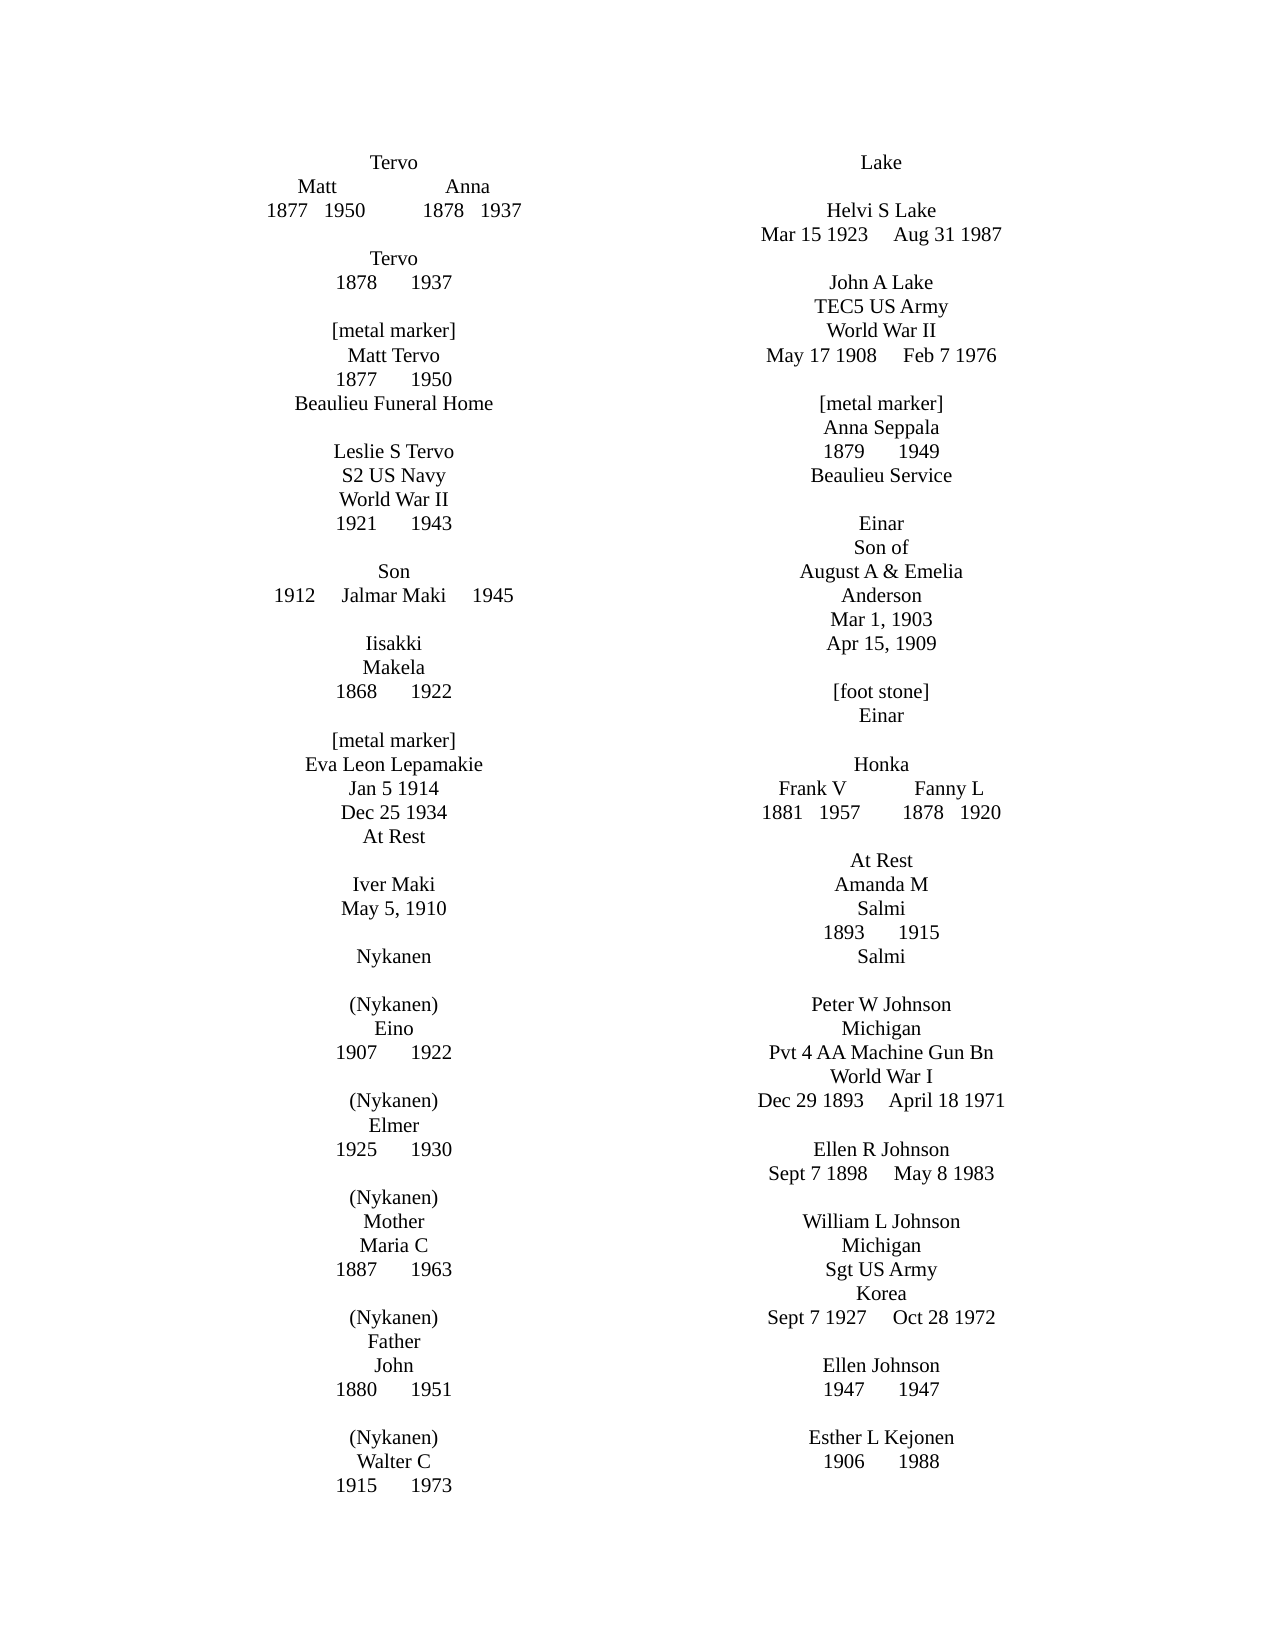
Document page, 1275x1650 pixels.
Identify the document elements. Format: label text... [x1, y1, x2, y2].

text Iver Maki [187, 872, 600, 896]
text Tervo [187, 150, 600, 174]
text Salmi [675, 896, 1087, 920]
text Mar 1, 1903 [675, 607, 1087, 631]
text [metal marker] [187, 318, 600, 342]
text Son [187, 559, 600, 583]
text August A & Emelia [675, 559, 1087, 583]
text At Rest [675, 848, 1087, 872]
text Sept 7 1927 Oct 28 1972 [675, 1305, 1087, 1329]
text S2 US Navy [187, 463, 600, 487]
text [foot stone] [675, 679, 1087, 703]
text TEC5 US Army [675, 294, 1087, 318]
text Dec 25 1934 [187, 800, 600, 824]
text Peter W Johnson [675, 992, 1087, 1016]
text John [187, 1353, 600, 1377]
text [metal marker] [187, 727, 600, 752]
text Beaulieu Funeral Home [187, 391, 600, 415]
text 1879 1949 [675, 439, 1087, 463]
text 1877 1950 1878 1937 [187, 198, 600, 222]
text Anna Seppala [675, 415, 1087, 439]
text Beaulieu Service [675, 463, 1087, 487]
text Michigan [675, 1233, 1087, 1257]
text At Rest [187, 824, 600, 848]
text Einar [675, 703, 1087, 727]
text Tervo [187, 246, 600, 270]
text 1915 1973 [187, 1473, 600, 1497]
text Eino [187, 1016, 600, 1040]
text 1921 1943 [187, 511, 600, 535]
text Dec 29 1893 April 18 1971 [675, 1088, 1087, 1112]
text Nykanen [187, 944, 600, 968]
text World War II [675, 318, 1087, 342]
text (Nykanen) [187, 992, 600, 1016]
text Helvi S Lake [675, 198, 1087, 222]
text 1893 1915 [675, 920, 1087, 944]
text [metal marker] [675, 391, 1087, 415]
text Jan 5 1914 [187, 776, 600, 800]
text (Nykanen) [187, 1185, 600, 1209]
text 1906 1988 [675, 1449, 1087, 1473]
text Einar [675, 511, 1087, 535]
text World War II [187, 487, 600, 511]
text 1878 1937 [187, 270, 600, 294]
text (Nykanen) [187, 1088, 600, 1112]
text Esther L Kejonen [675, 1425, 1087, 1449]
text 1947 1947 [675, 1377, 1087, 1401]
text Walter C [187, 1449, 600, 1473]
text Mar 15 1923 Aug 31 1987 [675, 222, 1087, 246]
text Ellen R Johnson [675, 1137, 1087, 1161]
text Ellen Johnson [675, 1353, 1087, 1377]
text Iisakki [187, 631, 600, 655]
text Mother [187, 1209, 600, 1233]
text (Nykanen) [187, 1305, 600, 1329]
text 1868 1922 [187, 679, 600, 703]
text Matt Tervo [187, 342, 600, 367]
text Makela [187, 655, 600, 679]
text 1880 1951 [187, 1377, 600, 1401]
text 1907 1922 [187, 1040, 600, 1064]
text Anderson [675, 583, 1087, 607]
text 1925 1930 [187, 1137, 600, 1161]
text Son of [675, 535, 1087, 559]
text Korea [675, 1281, 1087, 1305]
text Pvt 4 AA Machine Gun Bn [675, 1040, 1087, 1064]
text Salmi [675, 944, 1087, 968]
text World War I [675, 1064, 1087, 1088]
text Elmer [187, 1112, 600, 1137]
text 1887 1963 [187, 1257, 600, 1281]
text John A Lake [675, 270, 1087, 294]
text 1881 1957 1878 1920 [675, 800, 1087, 824]
text Frank V Fanny L [675, 776, 1087, 800]
text Sept 7 1898 May 8 1983 [675, 1161, 1087, 1185]
text Michigan [675, 1016, 1087, 1040]
text Sgt US Army [675, 1257, 1087, 1281]
text Lake [675, 150, 1087, 174]
text William L Johnson [675, 1209, 1087, 1233]
text (Nykanen) [187, 1425, 600, 1449]
text Apr 15, 1909 [675, 631, 1087, 655]
text Maria C [187, 1233, 600, 1257]
text 1877 1950 [187, 367, 600, 391]
text Father [187, 1329, 600, 1353]
text Matt Anna [187, 174, 600, 198]
text Honka [675, 752, 1087, 776]
text Amanda M [675, 872, 1087, 896]
text Leslie S Tervo [187, 439, 600, 463]
text 1912 Jalmar Maki 1945 [187, 583, 600, 607]
text Eva Leon Lepamakie [187, 752, 600, 776]
text May 5, 1910 [187, 896, 600, 920]
text May 17 1908 Feb 7 1976 [675, 342, 1087, 367]
